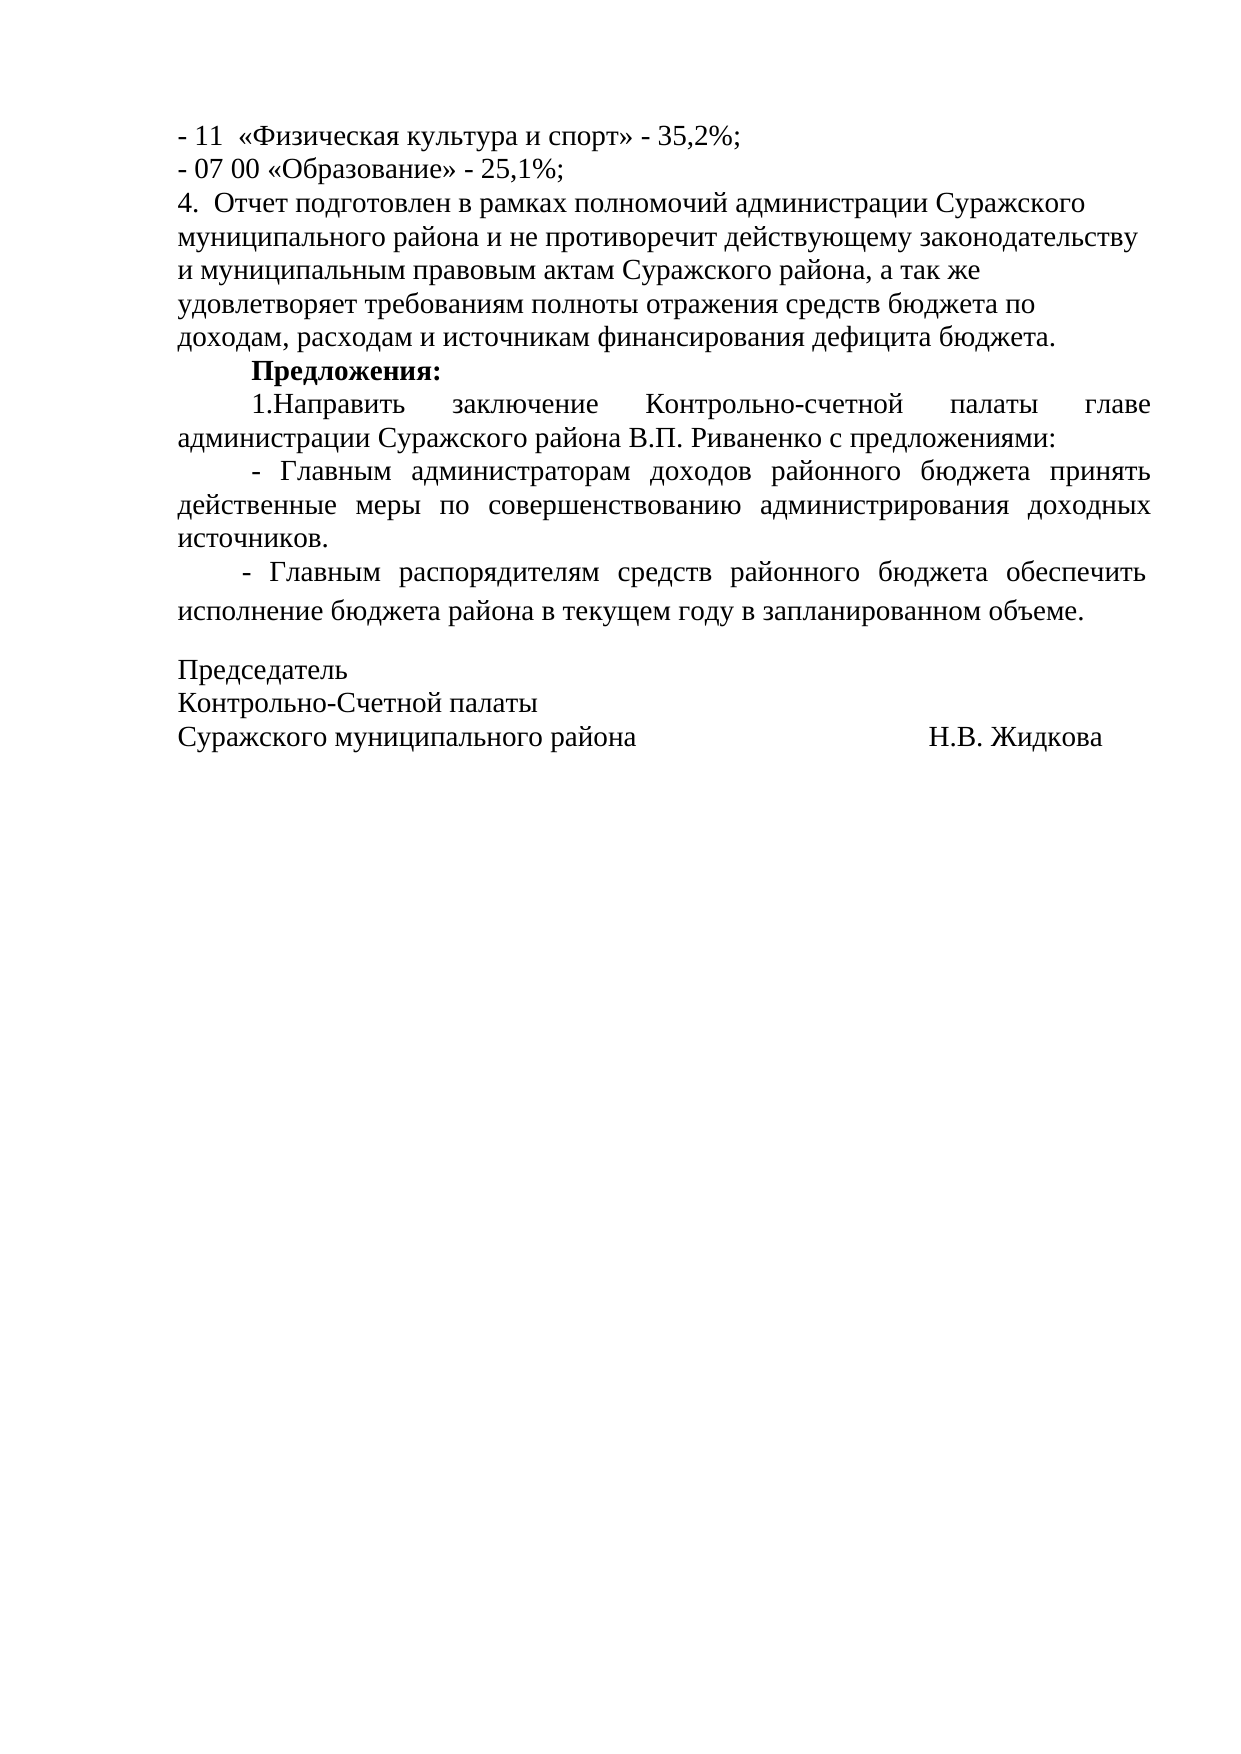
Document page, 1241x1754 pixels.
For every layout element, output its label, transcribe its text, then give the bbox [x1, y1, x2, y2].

text 1.Направить заключение Контрольно-счетной палаты главе администрации Суражского района В.П. Риваненко с предложениями: [177, 386, 1152, 453]
text 4. Отчет подготовлен в рамках полномочий администрации Суражского муниципального района и не противоречит действующему законодательству и муниципальным правовым актам Суражского района, а так же удовлетворяет требованиям полноты отражения средств бюджета по доходам, расходам и источникам финансирования дефицита бюджета. [177, 185, 1152, 353]
text Суражского муниципального района Н.В. Жидкова [177, 719, 1152, 753]
text - Главным распорядителям средств районного бюджета обеспечить исполнение бюджета района в текущем году в запланированном объеме. [177, 554, 1147, 626]
text Контрольно-Счетной палаты [177, 686, 1152, 719]
text - Главным администраторам доходов районного бюджета принять действенные меры по совершенствованию администрирования доходных источников. [177, 453, 1152, 554]
text - 07 00 «Образование» - 25,1%; [177, 152, 1152, 185]
text - 11 «Физическая культура и спорт» - 35,2%; [177, 118, 1152, 152]
text Председатель [177, 652, 1152, 686]
text Предложения: [177, 353, 1152, 386]
